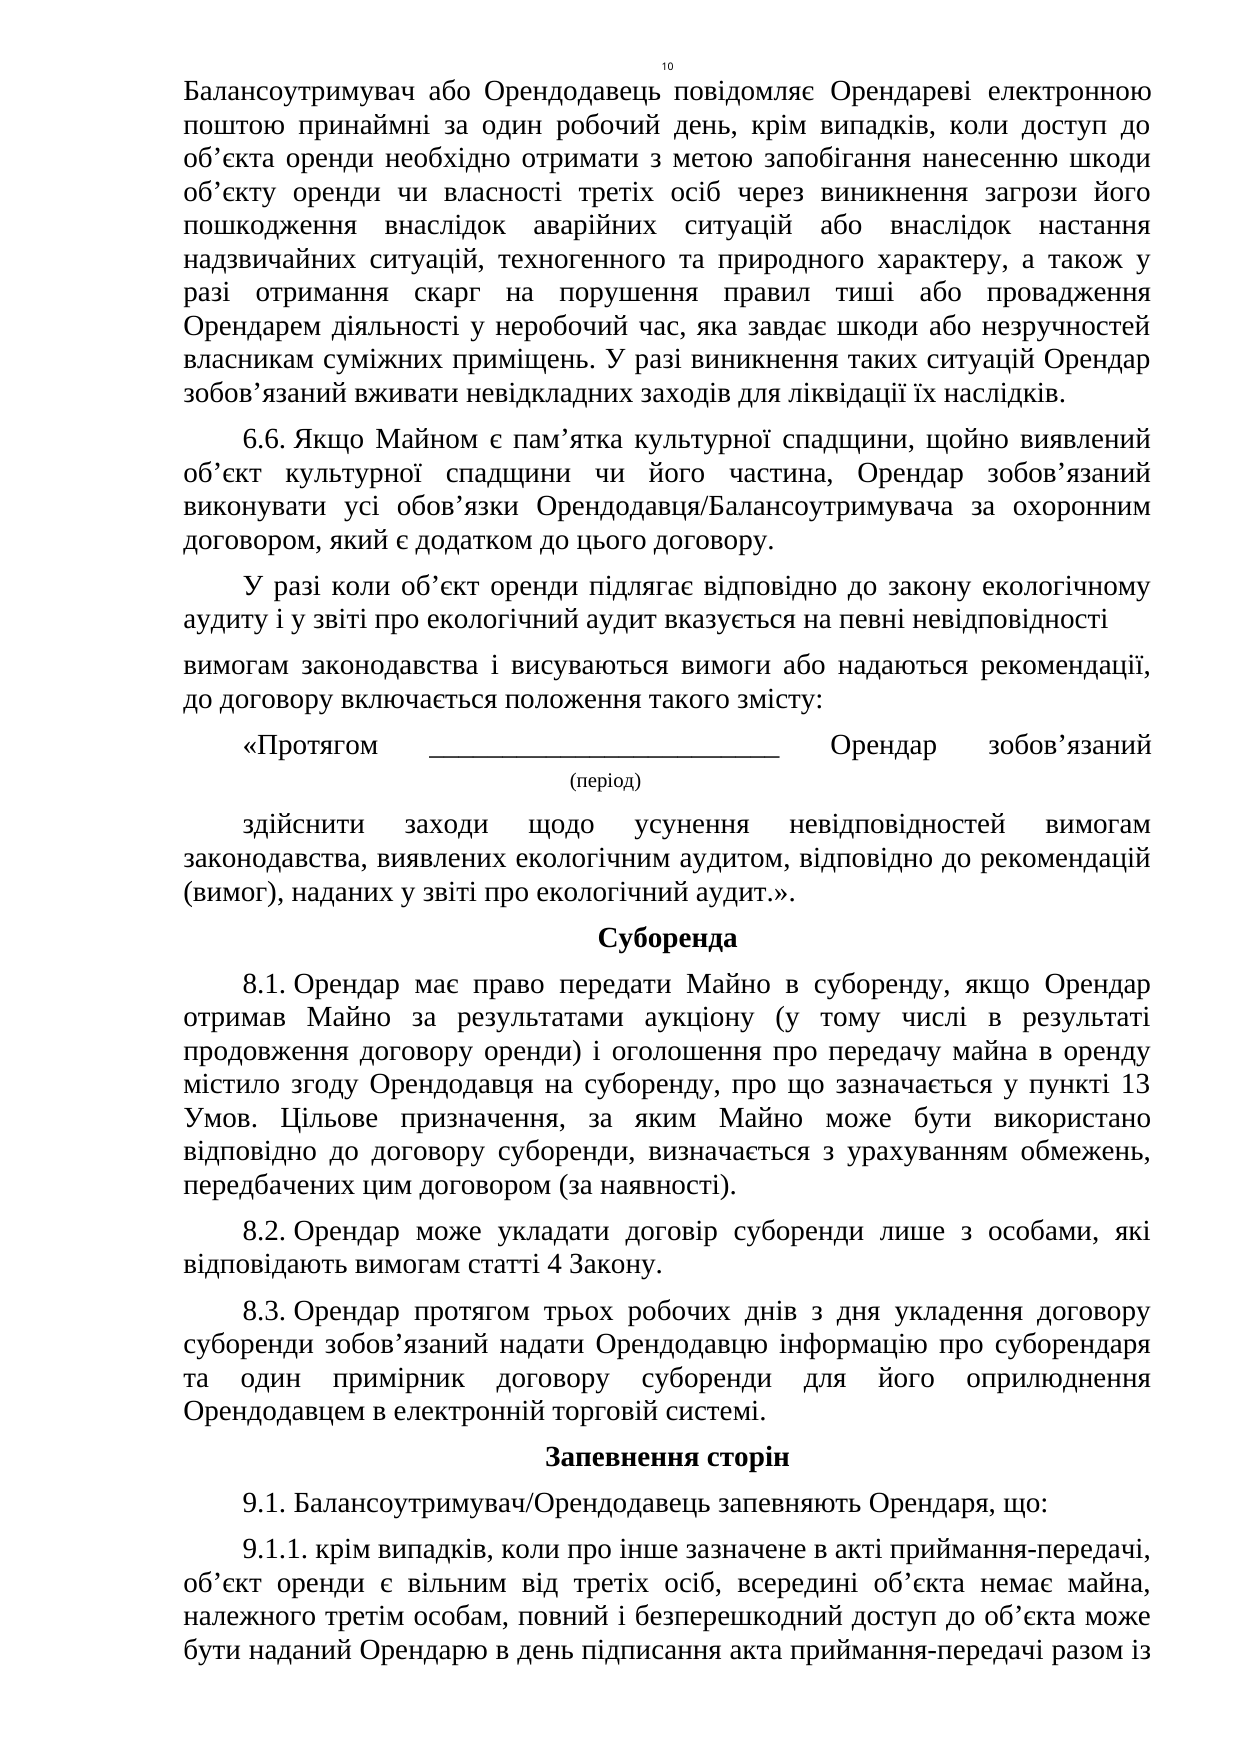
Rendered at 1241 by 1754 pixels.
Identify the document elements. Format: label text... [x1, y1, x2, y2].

text 8.1. Орендар має право передати Майно в суборенду, якщо Орендар отримав Майно за результатами аукціону (у тому числі в результаті продовження договору оренди) і оголошення про передачу майна в оренду містило згоду Орендодавця на суборенду, про що зазначається у пункті 13 Умов. Цільове призначення, за яким Майно може бути використано відповідно до договору суборенди, визначається з урахуванням обмежень, передбачених цим договором (за наявності). [183, 966, 1152, 1201]
text 9.1. Балансоутримувач/Орендодавець запевняють Орендаря, що: [183, 1485, 1152, 1519]
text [183, 1531, 1152, 1666]
text У разі коли об’єкт оренди підлягає відповідно до закону екологічному аудиту і у звіті про екологічний аудит вказується на певні невідповідності [183, 568, 1152, 635]
text здійснити заходи щодо усунення невідповідностей вимогам законодавства, виявлених екологічним аудитом, відповідно до рекомендацій (вимог), наданих у звіті про екологічний аудит.». [183, 807, 1152, 907]
text 8.3. Орендар протягом трьох робочих днів з дня укладення договору суборенди зобов’язаний надати Орендодавцю інформацію про суборендаря та один примірник договору суборенди для його оприлюднення Орендодавцем в електронній торговій системі. [183, 1293, 1152, 1427]
text «Протягом ________________________ Орендар зобов’язаний (період) [183, 727, 1152, 794]
text 6.6. Якщо Майном є пам’ятка культурної спадщини, щойно виявлений об’єкт культурної спадщини чи його частина, Орендар зобов’язаний виконувати усі обов’язки Орендодавця/Балансоутримувача за охоронним договором, який є додатком до цього договору. [183, 421, 1152, 555]
text Запевнення сторін [183, 1439, 1152, 1473]
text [183, 73, 1152, 409]
text вимогам законодавства і висуваються вимоги або надаються рекомендації, до договору включається положення такого змісту: [183, 647, 1152, 714]
text 8.2. Орендар може укладати договір суборенди лише з особами, які відповідають вимогам статті 4 Закону. [183, 1213, 1152, 1280]
text Суборенда [183, 920, 1152, 953]
